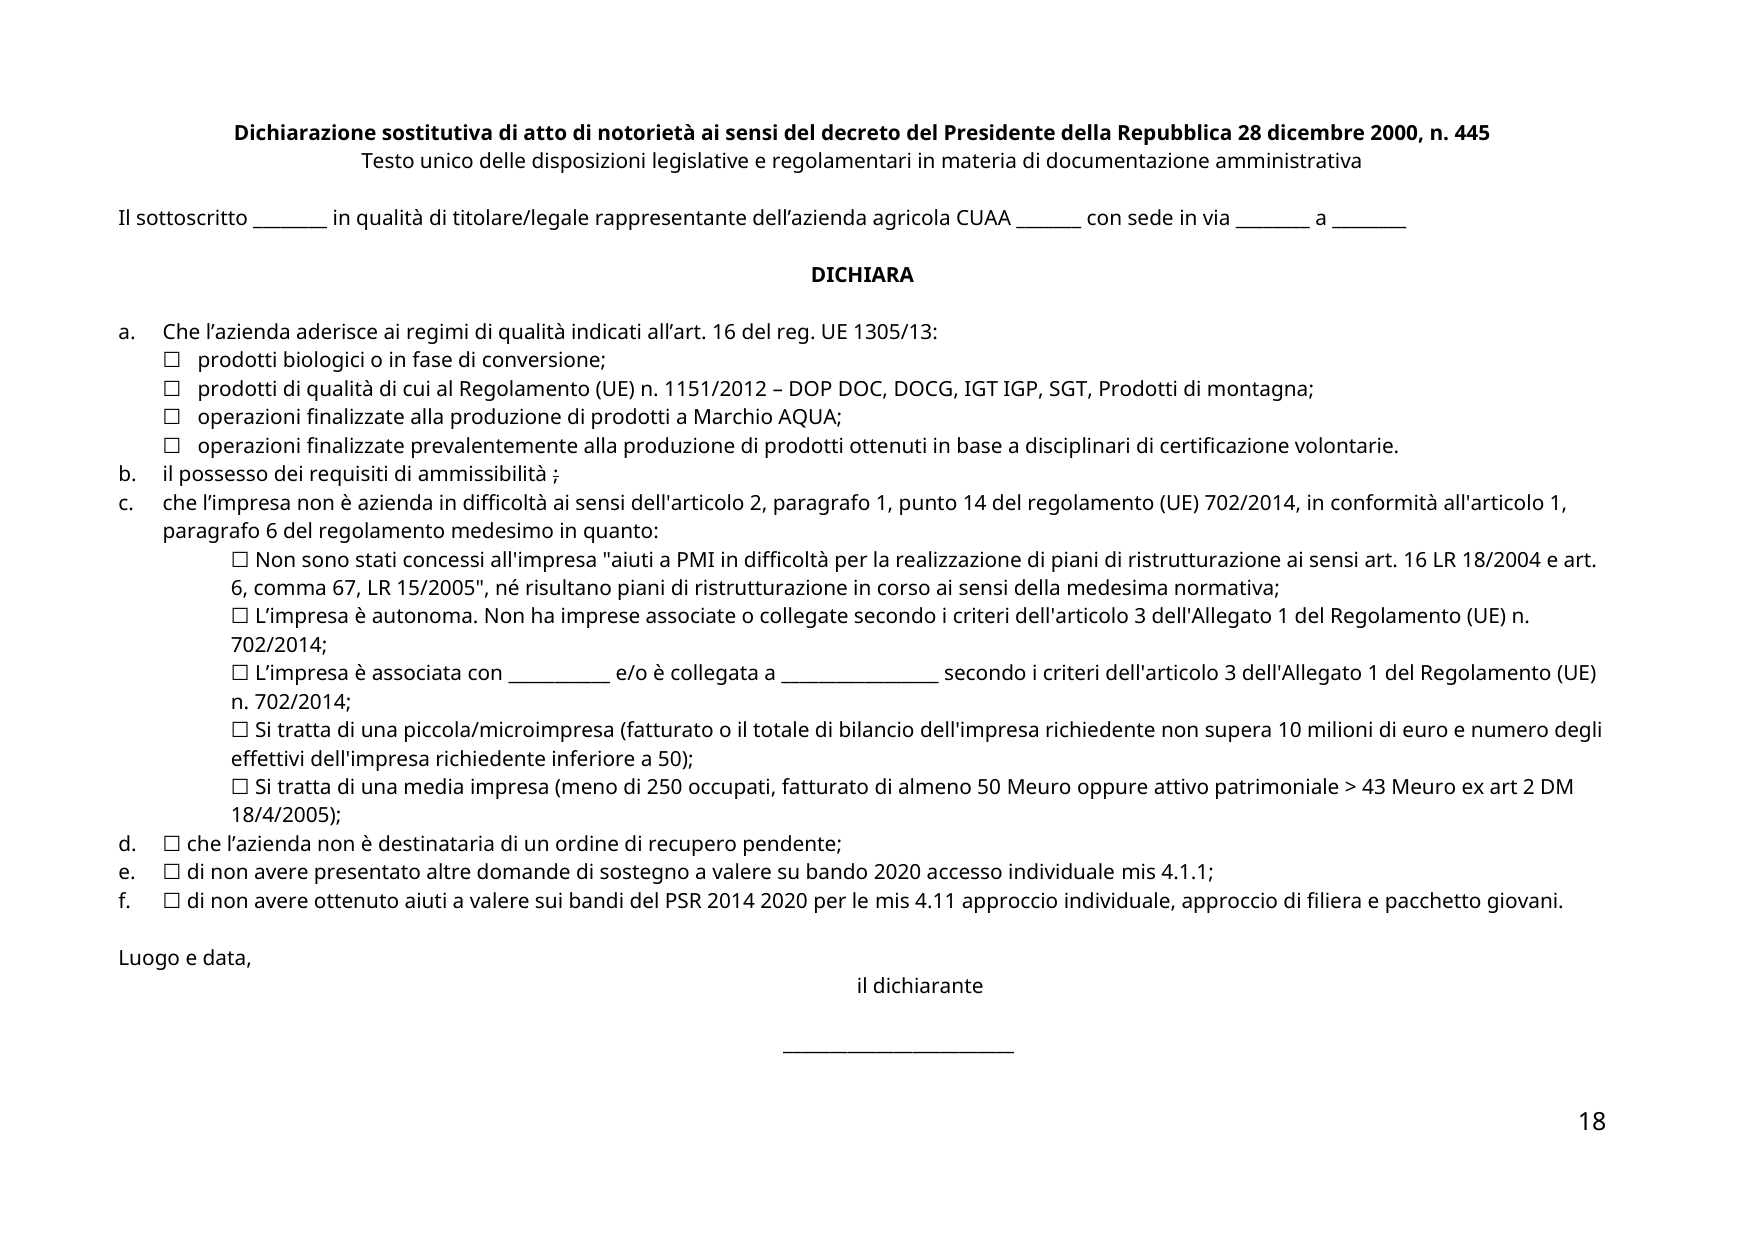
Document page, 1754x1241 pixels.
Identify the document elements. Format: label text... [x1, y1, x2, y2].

text operazioni finalizzate prevalentemente alla produzione di prodotti ottenuti in base a disciplinari di certificazione volontarie. [162, 431, 1606, 459]
text L’impresa è associata con ___________ e/o è collegata a _________________ secondo i criteri dell'articolo 3 dell'Allegato 1 del Regolamento (UE) n. 702/2014; [231, 658, 1606, 715]
list di non avere ottenuto aiuti a valere sui bandi del PSR 2014 2020 per le mis 4.11 approccio individuale, approccio di filiera e pacchetto giovani. [118, 886, 1606, 914]
text Testo unico delle disposizioni legislative e regolamentari in materia di documentazione amministrativa [118, 147, 1606, 175]
list che l’azienda non è destinataria di un ordine di recupero pendente; [118, 829, 1606, 857]
text Luogo e data, il dichiarante [118, 943, 1606, 1000]
text Si tratta di una piccola/microimpresa (fatturato o il totale di bilancio dell'impresa richiedente non supera 10 milioni di euro e numero degli effettivi dell'impresa richiedente inferiore a 50); [231, 715, 1606, 772]
list il possesso dei requisiti di ammissibilità ; [118, 459, 1606, 488]
list di non avere presentato altre domande di sostegno a valere su bando 2020 accesso individuale mis 4.1.1; [118, 857, 1606, 886]
text Allegare copia di un documento di identità in corso di validitàDichiarazione sostitutiva di atto di notorietà ai sensi del decreto del Presidente della Repubblica 28 dicembre 2000, n. 445 [118, 118, 1606, 147]
text prodotti biologici o in fase di conversione; [162, 346, 1606, 374]
text _________________________ [118, 1000, 1606, 1085]
list che l’impresa non è azienda in difficoltà ai sensi dell'articolo 2, paragrafo 1, punto 14 del regolamento (UE) 702/2014, in conformità all'articolo 1, paragrafo 6 del regolamento medesimo in quanto: [118, 488, 1606, 545]
list Che l’azienda aderisce ai regimi di qualità indicati all’art. 16 del reg. UE 1305/13: [118, 317, 1606, 346]
text operazioni finalizzate alla produzione di prodotti a Marchio AQUA; [162, 402, 1606, 431]
text prodotti di qualità di cui al Regolamento (UE) n. 1151/2012 – DOP DOC, DOCG, IGT IGP, SGT, Prodotti di montagna; [162, 374, 1606, 402]
text DICHIARA [118, 260, 1606, 289]
text Il sottoscritto ________ in qualità di titolare/legale rappresentante dell’azienda agricola CUAA _______ con sede in via ________ a ________ [118, 203, 1606, 232]
text Non sono stati concessi all'impresa "aiuti a PMI in difficoltà per la realizzazione di piani di ristrutturazione ai sensi art. 16 LR 18/2004 e art. 6, comma 67, LR 15/2005", né risultano piani di ristrutturazione in corso ai sensi della medesima normativa; [231, 545, 1606, 602]
text L’impresa è autonoma. Non ha imprese associate o collegate secondo i criteri dell'articolo 3 dell'Allegato 1 del Regolamento (UE) n. 702/2014; [231, 602, 1606, 658]
text Si tratta di una media impresa (meno di 250 occupati, fatturato di almeno 50 Meuro oppure attivo patrimoniale > 43 Meuro ex art 2 DM 18/4/2005); [231, 772, 1606, 829]
